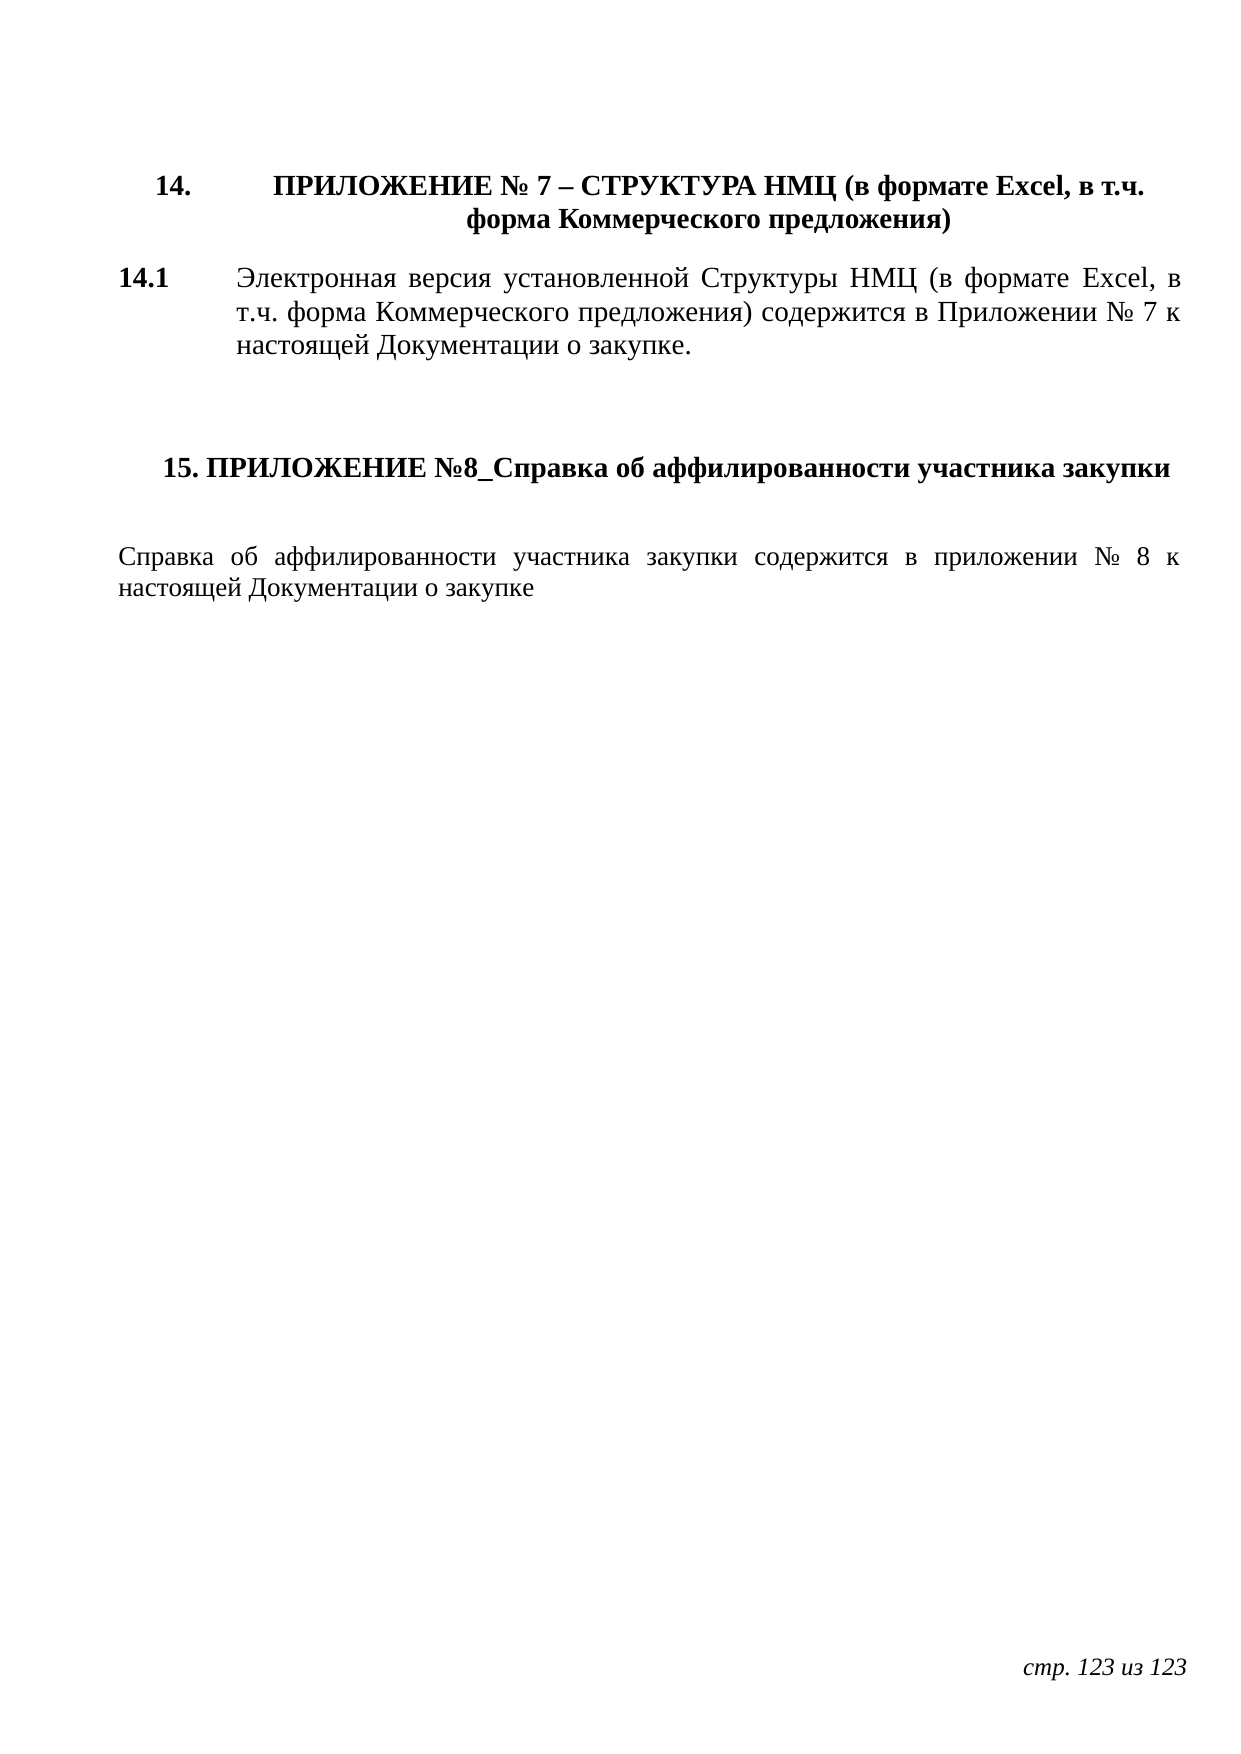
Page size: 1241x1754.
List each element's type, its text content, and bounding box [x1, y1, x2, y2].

subtitle Электронная версия установленной Структуры НМЦ (в формате Excel, в т.ч. форма Коммерческого предложения) содержится в Приложении № 7 к настоящей Документации о закупке. [118, 260, 1181, 361]
subtitle ПРИЛОЖЕНИЕ № 7 – СТРУКТУРА НМЦ (в формате Excel, в т.ч. форма Коммерческого предложения) [118, 168, 1181, 235]
subtitle 15. ПРИЛОЖЕНИЕ №8_Справка об аффилированности участника закупки [162, 451, 1181, 484]
text Справка об аффилированности участника закупки содержится в приложении № 8 к настоящей Документации о закупке [118, 540, 1181, 602]
